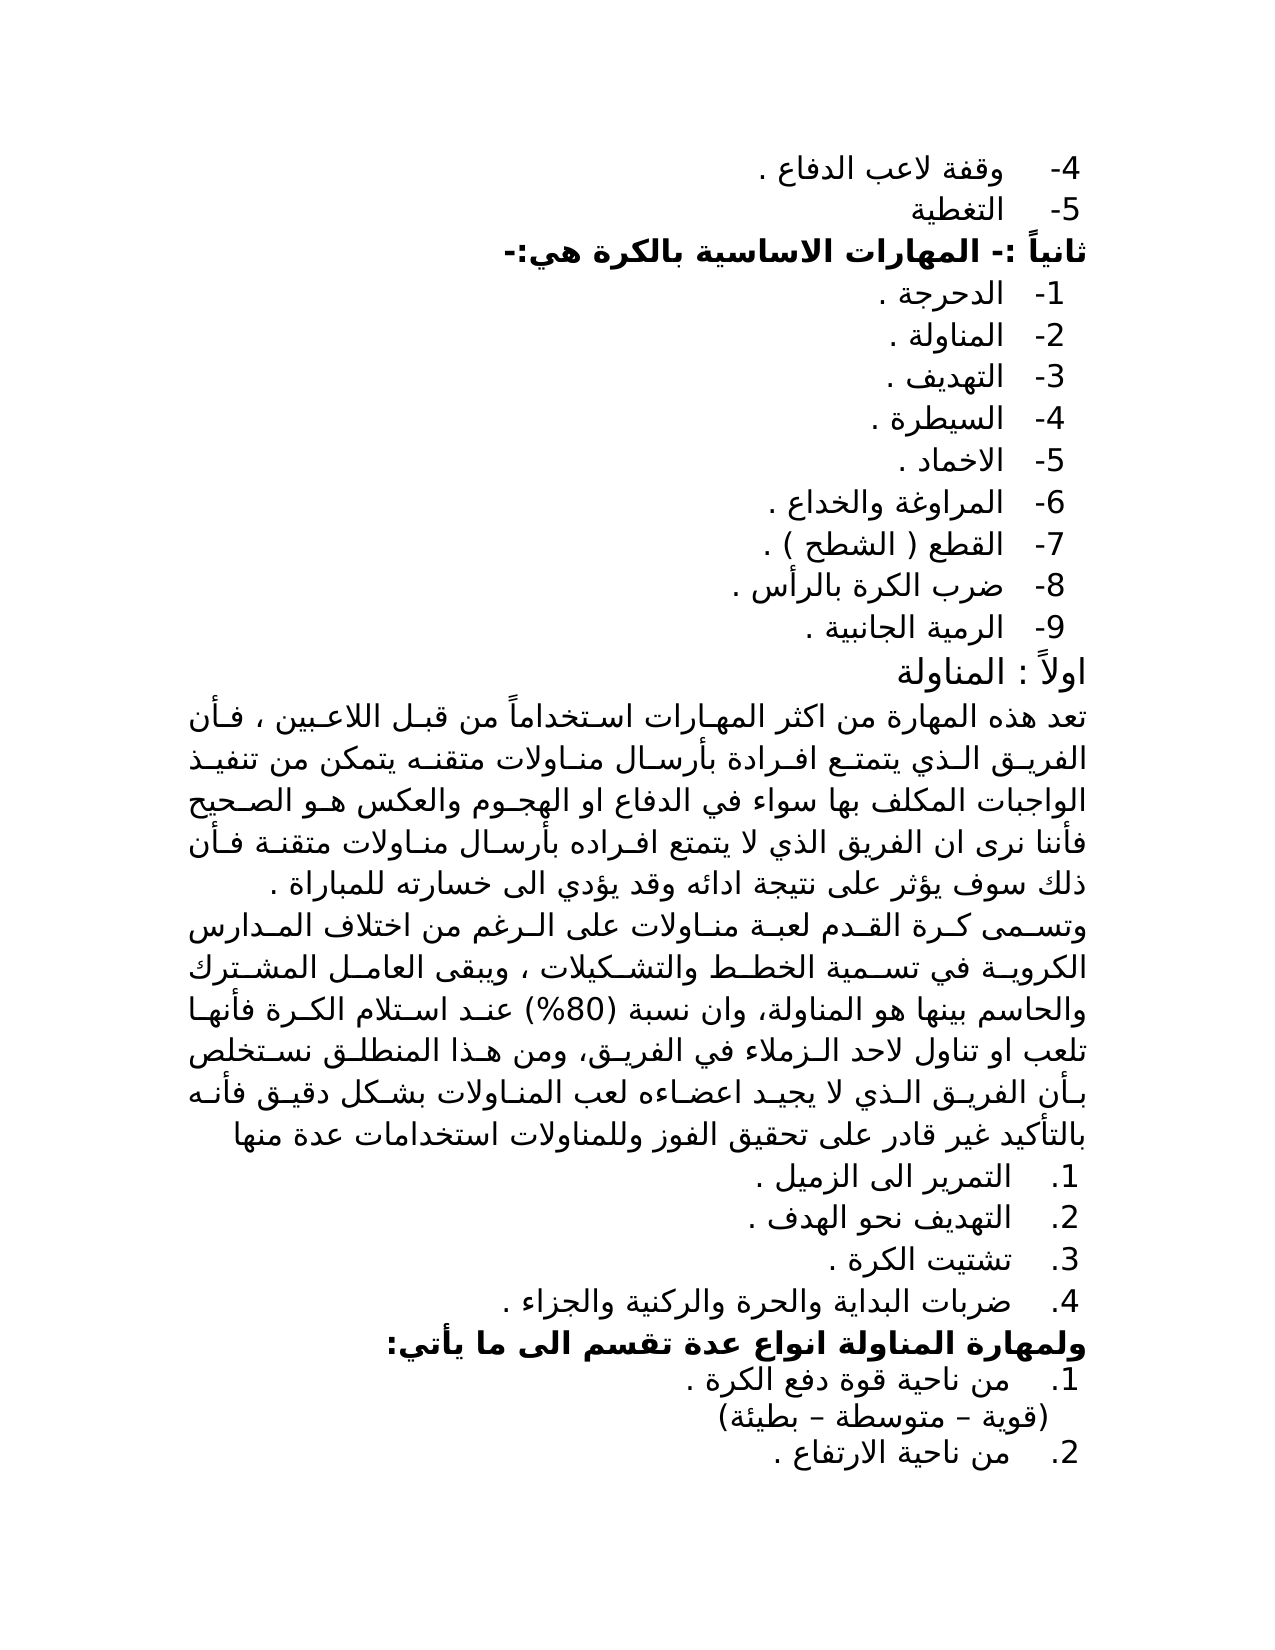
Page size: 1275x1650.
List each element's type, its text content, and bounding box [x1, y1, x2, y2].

list التغطية [187, 192, 1050, 228]
text اولاً : المناولة [187, 651, 1087, 692]
list تشتيت الكرة . [187, 1242, 1050, 1278]
list الدحرجة . [187, 275, 1050, 312]
list التهديف . [187, 359, 1050, 395]
list المناولة . [187, 317, 1050, 353]
list وقفة لاعب الدفاع . [187, 150, 1050, 186]
list التمرير الى الزميل . [187, 1158, 1050, 1194]
list ضربات البداية والحرة والركنية والجزاء . [187, 1283, 1050, 1320]
text ولمهارة المناولة انواع عدة تقسم الى ما يأتي: [187, 1325, 1087, 1362]
list الرمية الجانبية . [187, 609, 1050, 646]
list القطع ( الشطح ) . [187, 526, 1050, 562]
list ضرب الكرة بالرأس . [187, 568, 1050, 604]
list من ناحية الارتفاع . [187, 1434, 1050, 1471]
list المراوغة والخداع . [187, 484, 1050, 521]
text ثانياً :- المهارات الاساسية بالكرة هي:- [187, 233, 1087, 270]
list من ناحية قوة دفع الكرة . [187, 1362, 1050, 1398]
list السيطرة . [187, 401, 1050, 437]
text (قوية – متوسطة – بطيئة) [187, 1398, 1050, 1434]
text وتسمى كرة القدم لعبة مناولات على الرغم من اختلاف المدارس الكروية في تسمية الخطط والتشكيلات ، ويبقى العامل المشترك والحاسم بينها هو المناولة، وان نسبة (80%) عند استلام الكرة فأنها تلعب او تناول لاحد الزملاء في الفريق، ومن هذا المنطلق نستخلص بأن الفريق الذي لا يجيد اعضاءه لعب المناولات بشكل دقيق فأنه بالتأكيد غير قادر على تحقيق الفوز وللمناولات استخدامات عدة منها [187, 907, 1087, 1153]
text تعد هذه المهارة من اكثر المهارات استخداماً من قبل اللاعبين ، فأن الفريق الذي يتمتع افرادة بأرسال مناولات متقنه يتمكن من تنفيذ الواجبات المكلف بها سواء في الدفاع او الهجوم والعكس هو الصحيح فأننا نرى ان الفريق الذي لا يتمتع افراده بأرسال مناولات متقنة فأن ذلك سوف يؤثر على نتيجة ادائه وقد يؤدي الى خسارته للمباراة . [187, 699, 1087, 902]
list الاخماد . [187, 442, 1050, 479]
list التهديف نحو الهدف . [187, 1200, 1050, 1236]
